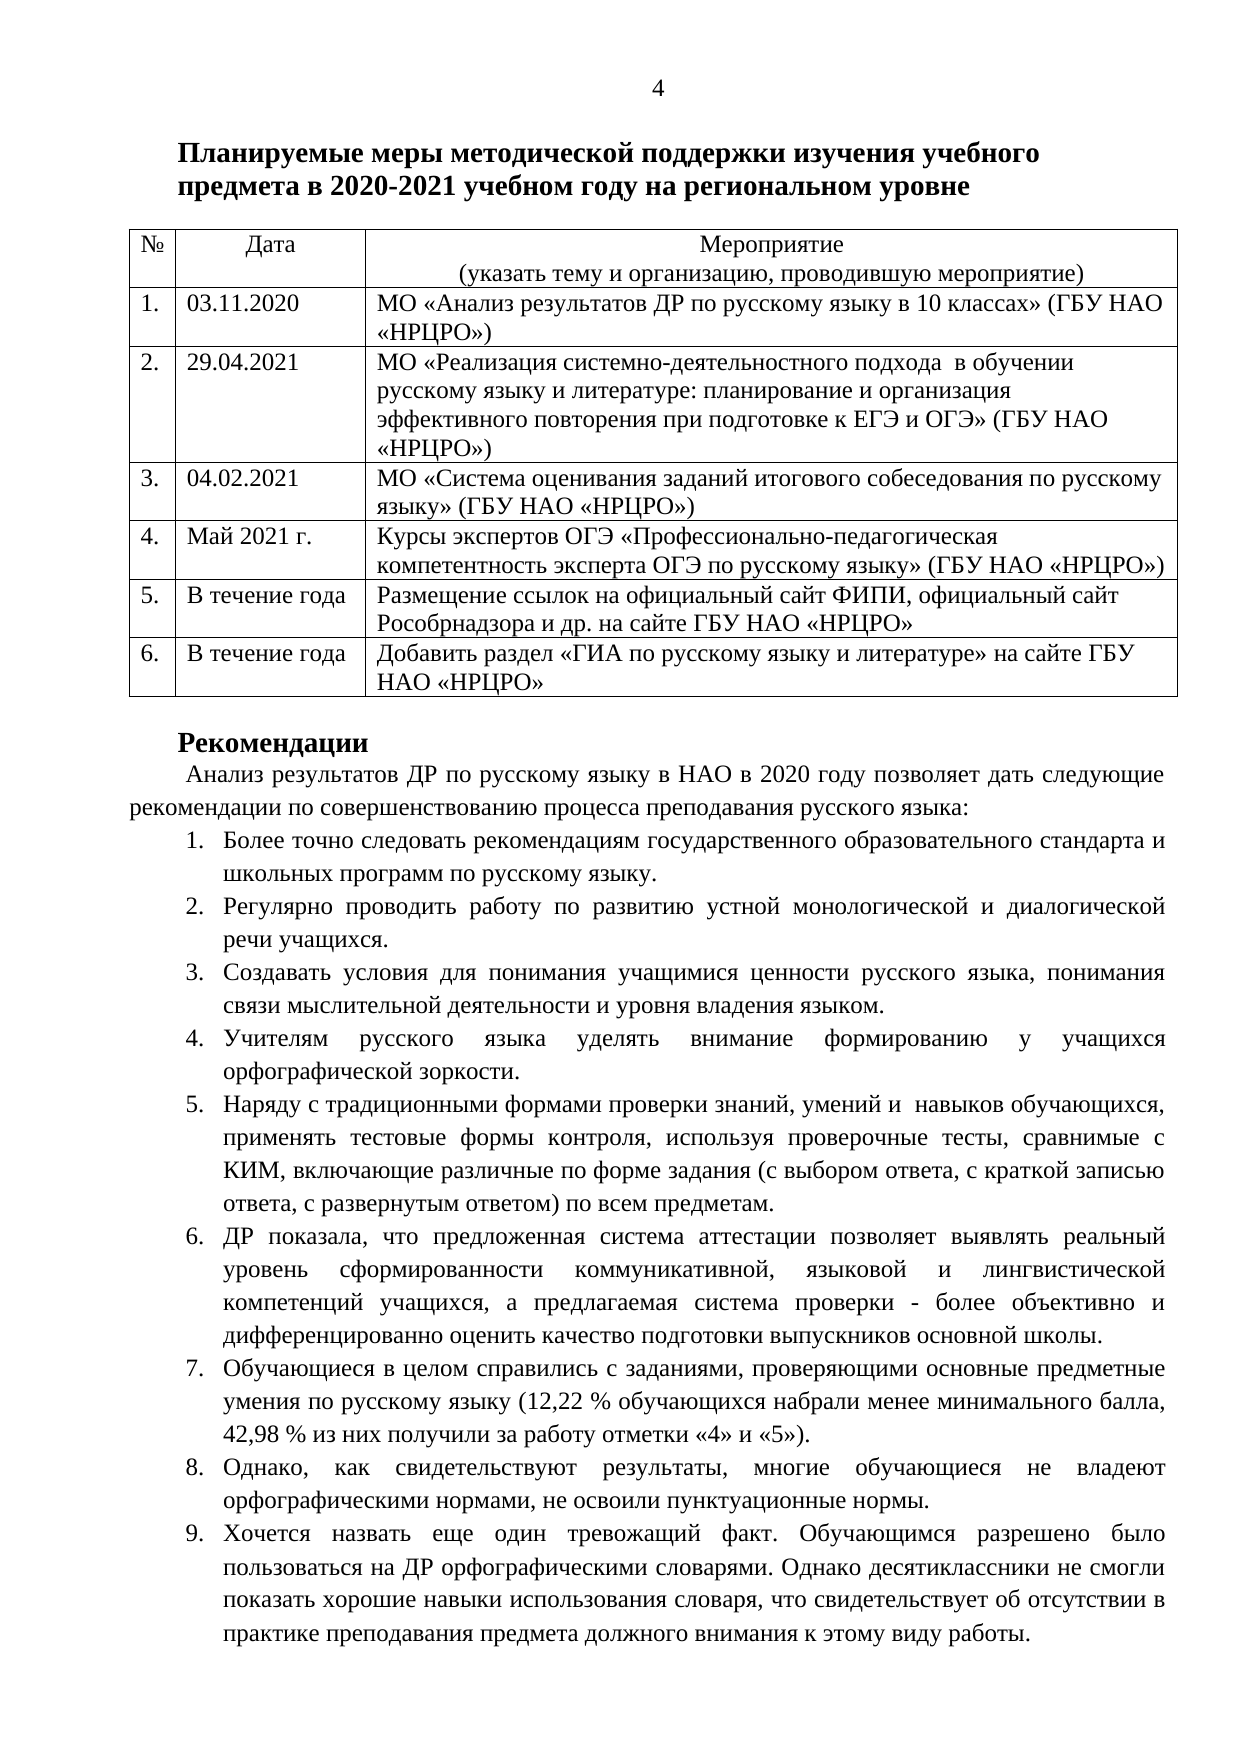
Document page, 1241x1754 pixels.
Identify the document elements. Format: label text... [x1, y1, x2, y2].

list Учителям русского языка уделять внимание формированию у учащихся орфографической зоркости. [185, 1023, 1166, 1085]
table_cell В течение года [176, 580, 365, 637]
list Наряду с традиционными формами проверки знаний, умений и навыков обучающихся, применять тестовые формы контроля, используя проверочные тесты, сравнимые с КИМ, включающие различные по форме задания (с выбором ответа, с краткой записью ответа, с развернутым ответом) по всем предметам. [185, 1089, 1166, 1217]
list Обучающиеся в целом справились с заданиями, проверяющими основные предметные умения по русскому языку (12,22 % обучающихся набрали менее минимального балла, 42,98 % из них получили за работу отметки «4» и «5»). [185, 1353, 1166, 1448]
table_header № [130, 230, 175, 287]
list Создавать условия для понимания учащимися ценности русского языка, понимания связи мыслительной деятельности и уровня владения языком. [185, 957, 1166, 1019]
list Регулярно проводить работу по развитию устной монологической и диалогической речи учащихся. [185, 891, 1166, 953]
table_cell В течение года [176, 638, 365, 696]
table_cell Добавить раздел «ГИА по русскому языку и литературе» на сайте ГБУ НАО «НРЦРО» [366, 638, 1177, 696]
table_cell Май 2021 г. [176, 521, 365, 579]
table_header Мероприятие (указать тему и организацию, проводившую мероприятие) [366, 230, 1177, 287]
text Анализ результатов ДР по русскому языку в НАО в 2020 году позволяет дать следующие рекомендации по совершенствованию процесса преподавания русского языка: [129, 759, 1166, 821]
text Планируемые меры методической поддержки изучения учебного предмета в 2020-2021 учебном году на региональном уровне [177, 135, 1166, 202]
list ДР показала, что предложенная система аттестации позволяет выявлять реальный уровень сформированности коммуникативной, языковой и лингвистической компетенций учащихся, а предлагаемая система проверки - более объективно и дифференцированно оценить качество подготовки выпускников основной школы. [185, 1221, 1166, 1349]
table_cell МО «Система оценивания заданий итогового собеседования по русскому языку» (ГБУ НАО «НРЦРО») [366, 463, 1177, 520]
text Рекомендации [177, 726, 1166, 759]
table_cell МО «Реализация системно-деятельностного подхода в обучении русскому языку и литературе: планирование и организация эффективного повторения при подготовке к ЕГЭ и ОГЭ» (ГБУ НАО «НРЦРО») [366, 347, 1177, 462]
list Хочется назвать еще один тревожащий факт. Обучающимся разрешено было пользоваться на ДР орфографическими словарями. Однако десятиклассники не смогли показать хорошие навыки использования словаря, что свидетельствует об отсутствии в практике преподавания предмета должного внимания к этому виду работы. [185, 1518, 1166, 1646]
table_cell 04.02.2021 [176, 463, 365, 520]
table_cell МО «Анализ результатов ДР по русскому языку в 10 классах» (ГБУ НАО «НРЦРО») [366, 288, 1177, 346]
table_header Дата [176, 230, 365, 287]
table_cell 29.04.2021 [176, 347, 365, 462]
table_cell [130, 521, 175, 579]
table_cell [130, 347, 175, 462]
table_cell [130, 463, 175, 520]
table_cell Курсы экспертов ОГЭ «Профессионально-педагогическая компетентность эксперта ОГЭ по русскому языку» (ГБУ НАО «НРЦРО») [366, 521, 1177, 579]
list Более точно следовать рекомендациям государственного образовательного стандарта и школьных программ по русскому языку. [185, 825, 1166, 887]
table_cell [130, 580, 175, 637]
table_cell 03.11.2020 [176, 288, 365, 346]
table_cell Размещение ссылок на официальный сайт ФИПИ, официальный сайт Рособрнадзора и др. на сайте ГБУ НАО «НРЦРО» [366, 580, 1177, 637]
table_cell [130, 638, 175, 696]
table_cell [130, 288, 175, 346]
list Однако, как свидетельствуют результаты, многие обучающиеся не владеют орфографическими нормами, не освоили пунктуационные нормы. [185, 1452, 1166, 1514]
